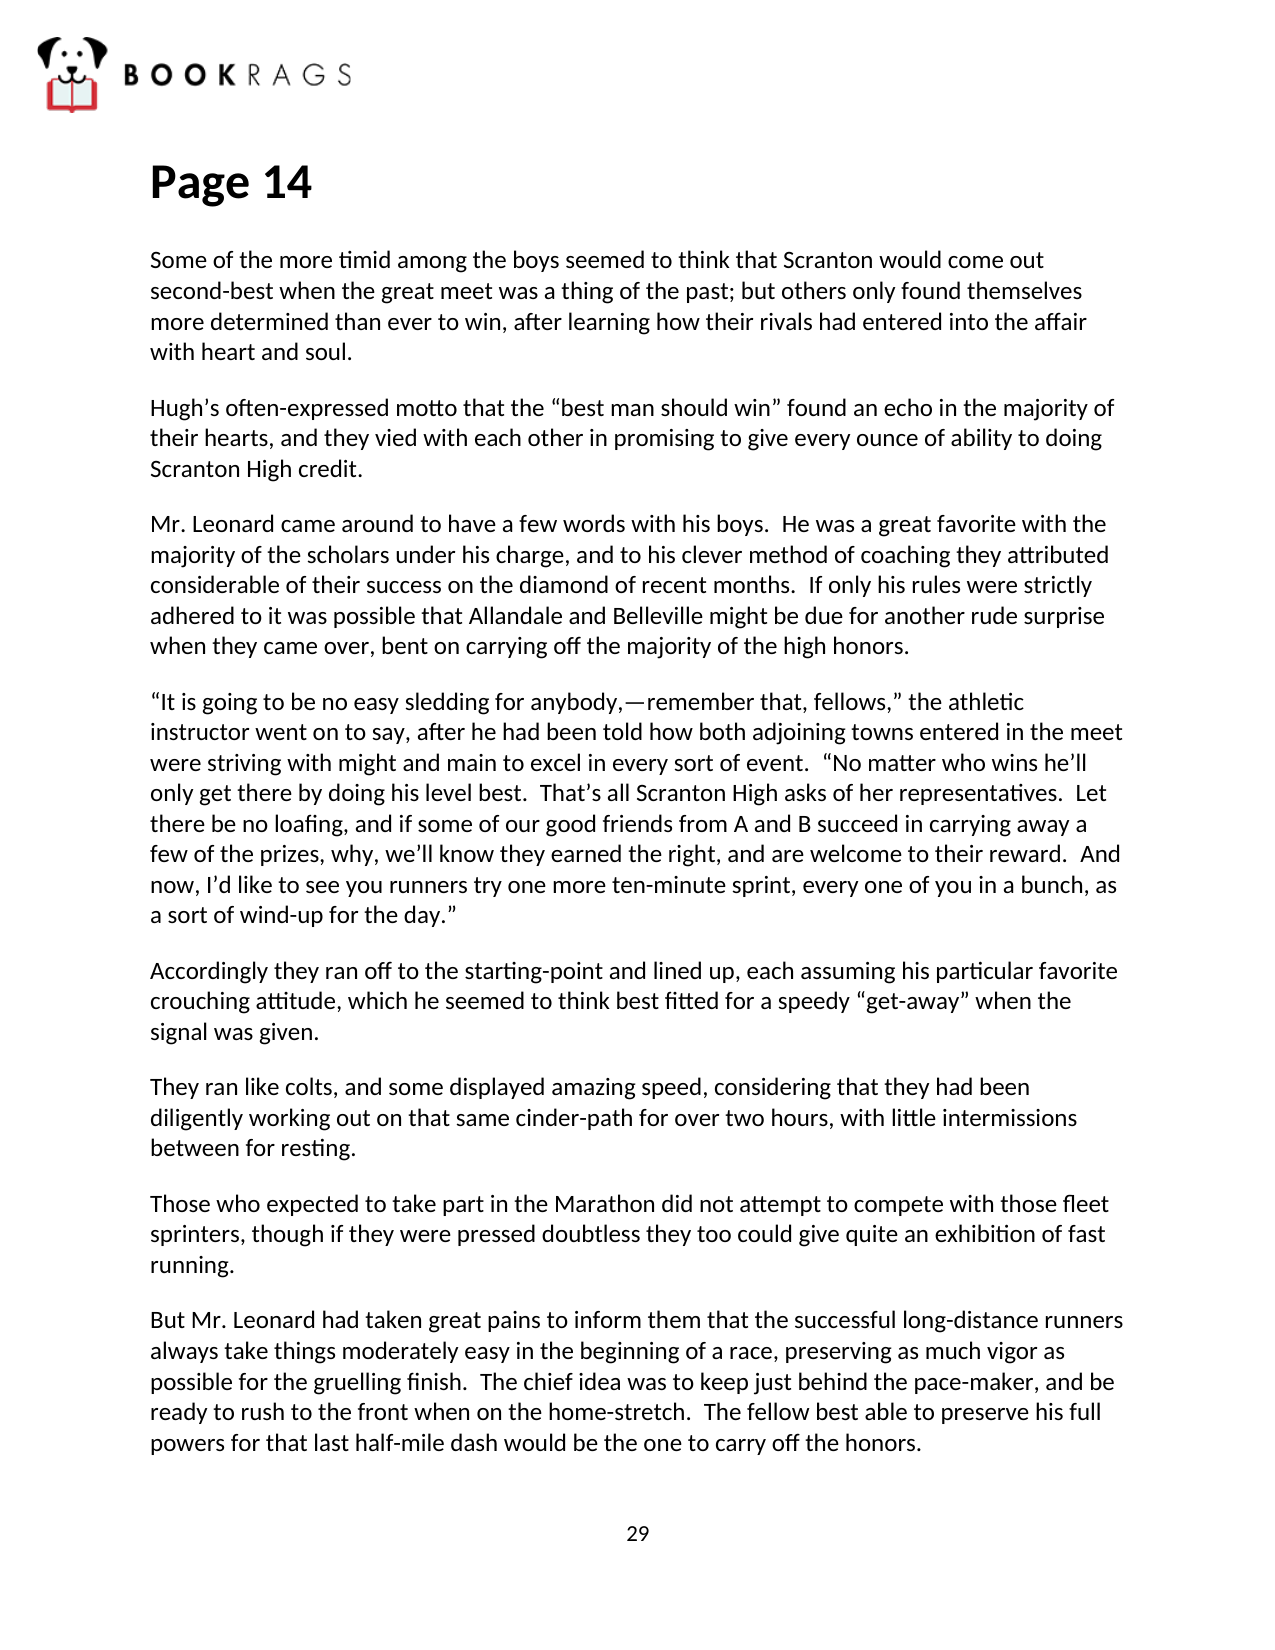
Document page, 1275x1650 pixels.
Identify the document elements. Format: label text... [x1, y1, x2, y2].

text Hugh’s often-expressed motto that the “best man should win” found an echo in the majority of their hearts, and they vied with each other in promising to give every ounce of ability to doing Scranton High credit. [150, 392, 1125, 483]
text But Mr. Leonard had taken great pains to inform them that the successful long-distance runners always take things moderately easy in the beginning of a race, preserving as much vigor as possible for the gruelling finish. The chief idea was to keep just behind the pace-maker, and be ready to rush to the front when on the home-stretch. The fellow best able to preserve his full powers for that last half-mile dash would be the one to carry off the honors. [150, 1305, 1125, 1457]
text Mr. Leonard came around to have a few words with his boys. He was a great favorite with the majority of the scholars under his charge, and to his clever method of coaching they attributed considerable of their success on the diamond of recent months. If only his rules were strictly adhered to it was possible that Allandale and Belleville might be due for another rude surprise when they came over, bent on carrying off the majority of the high honors. [150, 508, 1125, 661]
picture [37, 37, 351, 113]
text Accordingly they ran off to the starting-point and lined up, each assuming his particular favorite crouching attitude, which he seemed to think best fitted for a speedy “get-away” when the signal was given. [150, 955, 1125, 1047]
text They ran like colts, and some displayed amazing speed, considering that they had been diligently working out on that same cinder-path for over two hours, with little intermissions between for resting. [150, 1072, 1125, 1163]
text “It is going to be no easy sledding for anybody,—­remember that, fellows,” the athletic instructor went on to say, after he had been told how both adjoining towns entered in the meet were striving with might and main to excel in every sort of event. “No matter who wins he’ll only get there by doing his level best. That’s all Scranton High asks of her representatives. Let there be no loafing, and if some of our good friends from A and B succeed in carrying away a few of the prizes, why, we’ll know they earned the right, and are welcome to their reward. And now, I’d like to see you runners try one more ten-minute sprint, every one of you in a bunch, as a sort of wind-up for the day.” [150, 686, 1125, 930]
text Some of the more timid among the boys seemed to think that Scranton would come out second-best when the great meet was a thing of the past; but others only found themselves more determined than ever to win, after learning how their rivals had entered into the affair with heart and soul. [150, 244, 1125, 367]
text Those who expected to take part in the Marathon did not attempt to compete with those fleet sprinters, though if they were pressed doubtless they too could give quite an exhibition of fast running. [150, 1188, 1125, 1280]
text Page 14 [150, 150, 1125, 211]
